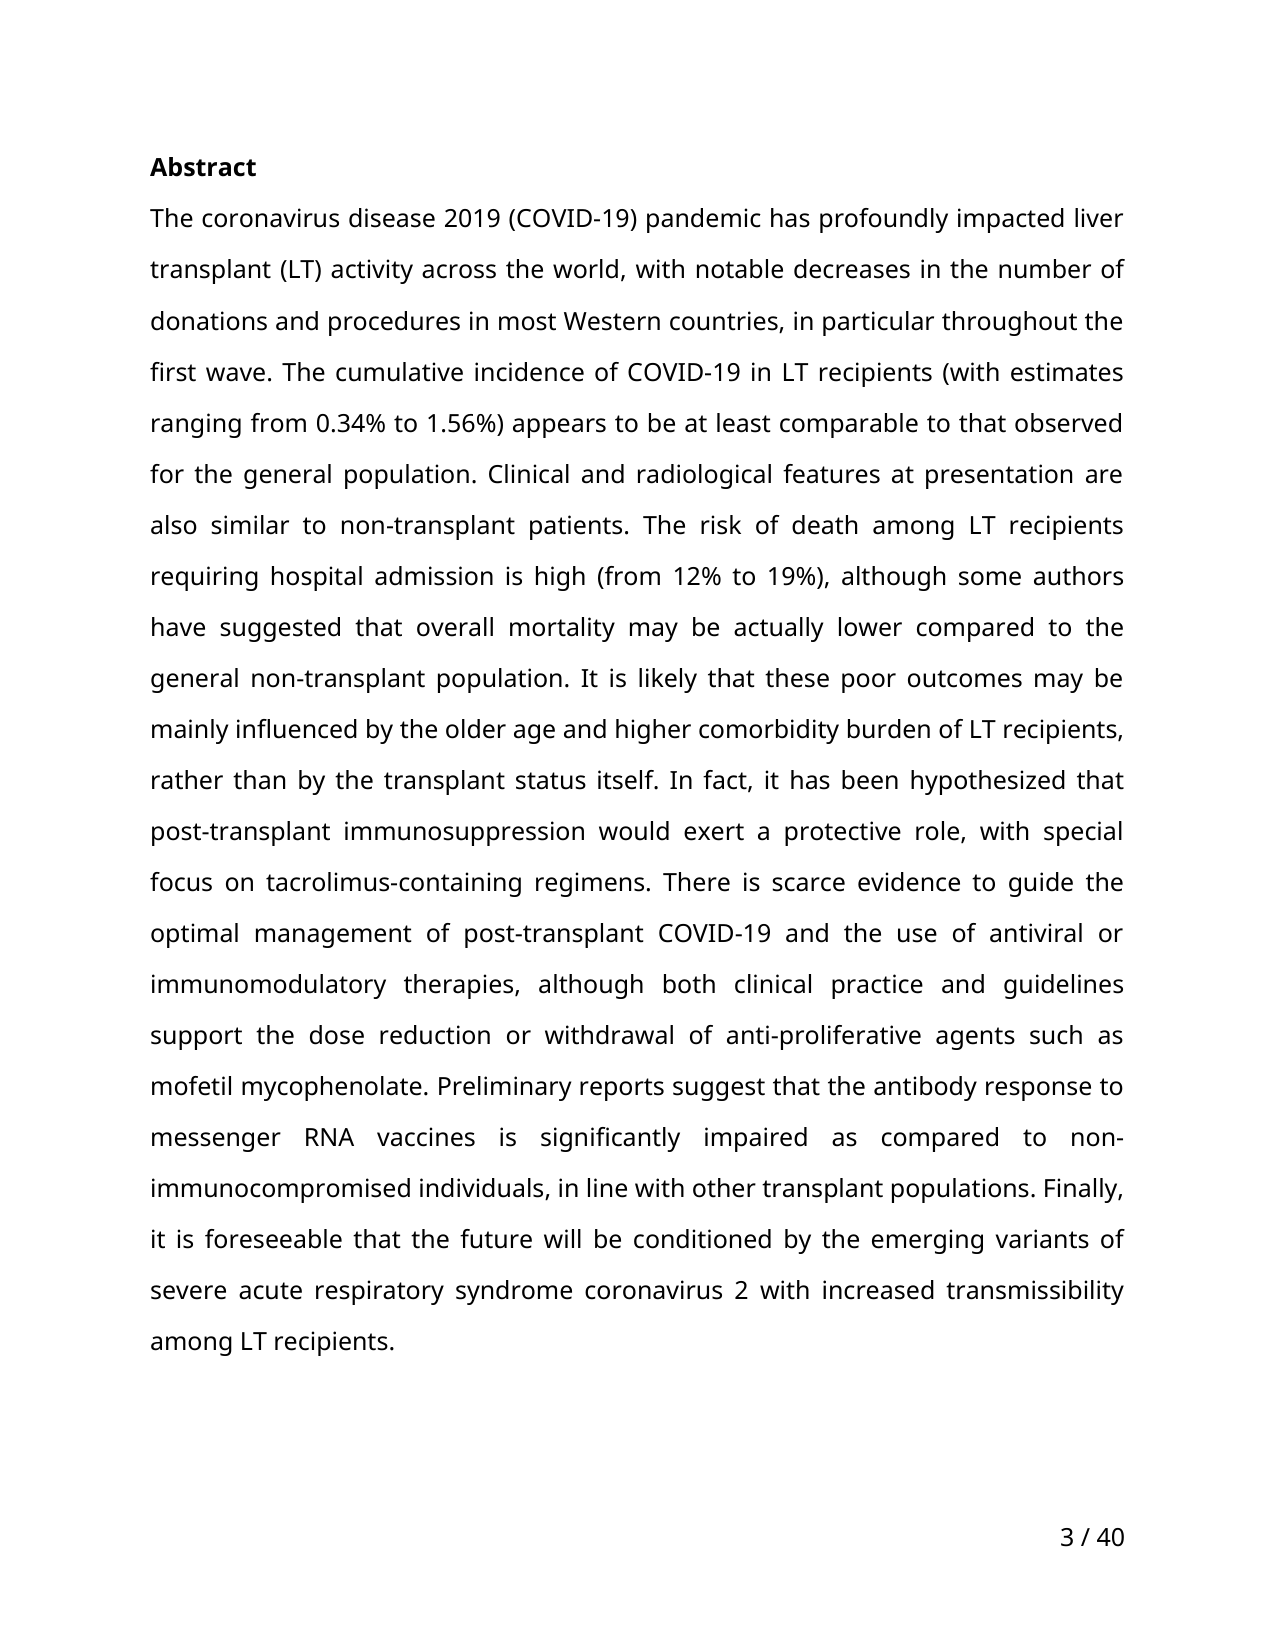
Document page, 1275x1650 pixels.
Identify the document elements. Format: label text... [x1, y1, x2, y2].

text Abstract [150, 150, 1125, 184]
text The coronavirus disease 2019 (COVID-19) pandemic has profoundly impacted liver transplant (LT) activity across the world, with notable decreases in the number of donations and procedures in most Western countries, in particular throughout the first wave. The cumulative incidence of COVID-19 in LT recipients (with estimates ranging from 0.34% to 1.56%) appears to be at least comparable to that observed for the general population. Clinical and radiological features at presentation are also similar to non-transplant patients. The risk of death among LT recipients requiring hospital admission is high (from 12% to 19%), although some authors have suggested that overall mortality may be actually lower compared to the general non-transplant population. It is likely that these poor outcomes may be mainly influenced by the older age and higher comorbidity burden of LT recipients, rather than by the transplant status itself. In fact, it has been hypothesized that post-transplant immunosuppression would exert a protective role, with special focus on tacrolimus-containing regimens. There is scarce evidence to guide the optimal management of post-transplant COVID-19 and the use of antiviral or immunomodulatory therapies, although both clinical practice and guidelines support the dose reduction or withdrawal of anti-proliferative agents such as mofetil mycophenolate. Preliminary reports suggest that the antibody response to messenger RNA vaccines is significantly impaired as compared to non-immunocompromised individuals, in line with other transplant populations. Finally, it is foreseeable that the future will be conditioned by the emerging variants of severe acute respiratory syndrome coronavirus 2 with increased transmissibility among LT recipients. [150, 201, 1125, 1358]
